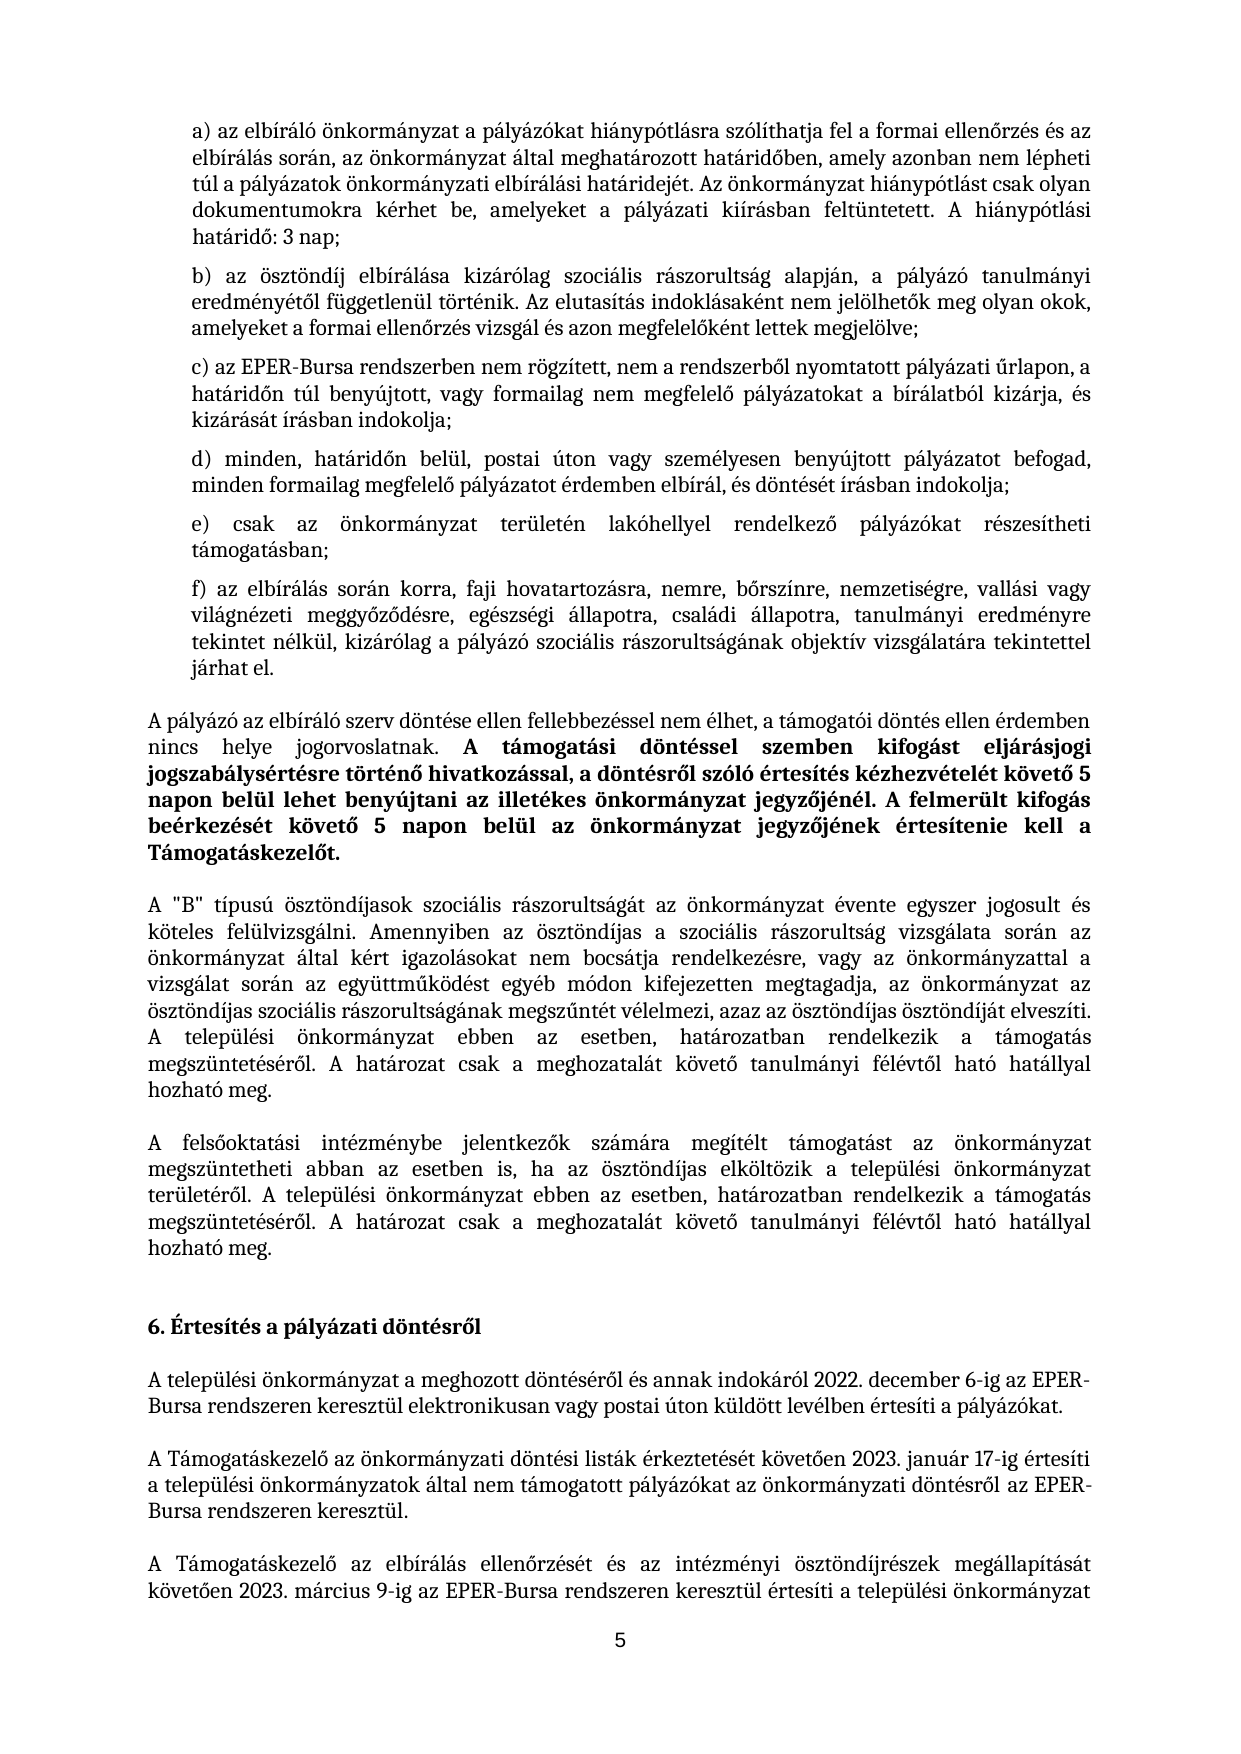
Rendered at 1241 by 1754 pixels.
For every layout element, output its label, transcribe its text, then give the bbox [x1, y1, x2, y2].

text d) minden, határidőn belül, postai úton vagy személyesen benyújtott pályázatot befogad, minden formailag megfelelő pályázatot érdemben elbírál, és döntését írásban indokolja; [191, 446, 1092, 498]
text f) az elbírálás során korra, faji hovatartozásra, nemre, bőrszínre, nemzetiségre, vallási vagy világnézeti meggyőződésre, egészségi állapotra, családi állapotra, tanulmányi eredményre tekintet nélkül, kizárólag a pályázó szociális rászorultságának objektív vizsgálatára tekintettel járhat el. [191, 576, 1092, 681]
text A felsőoktatási intézménybe jelentkezők számára megítélt támogatást az önkormányzat megszüntetheti abban az esetben is, ha az ösztöndíjas elköltözik a települési önkormányzat területéről. A települési önkormányzat ebben az esetben, határozatban rendelkezik a támogatás megszüntetéséről. A határozat csak a meghozatalát követő tanulmányi félévtől ható hatállyal hozható meg. [148, 1129, 1092, 1261]
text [148, 1551, 1092, 1604]
text A "B" típusú ösztöndíjasok szociális rászorultságát az önkormányzat évente egyszer jogosult és köteles felülvizsgálni. Amennyiben az ösztöndíjas a szociális rászorultság vizsgálata során az önkormányzat által kért igazolásokat nem bocsátja rendelkezésre, vagy az önkormányzattal a vizsgálat során az együttműködést egyéb módon kifejezetten megtagadja, az önkormányzat az ösztöndíjas szociális rászorultságának megszűntét vélelmezi, azaz az ösztöndíjas ösztöndíját elveszíti. A települési önkormányzat ebben az esetben, határozatban rendelkezik a támogatás megszüntetéséről. A határozat csak a meghozatalát követő tanulmányi félévtől ható hatállyal hozható meg. [148, 892, 1092, 1103]
text b) az ösztöndíj elbírálása kizárólag szociális rászorultság alapján, a pályázó tanulmányi eredményétől függetlenül történik. Az elutasítás indoklásaként nem jelölhetők meg olyan okok, amelyeket a formai ellenőrzés vizsgál és azon megfelelőként lettek megjelölve; [191, 262, 1092, 341]
text a) az elbíráló önkormányzat a pályázókat hiánypótlásra szólíthatja fel a formai ellenőrzés és az elbírálás során, az önkormányzat által meghatározott határidőben, amely azonban nem lépheti túl a pályázatok önkormányzati elbírálási határidejét. Az önkormányzat hiánypótlást csak olyan dokumentumokra kérhet be, amelyeket a pályázati kiírásban feltüntetett. A hiánypótlási határidő: 3 nap; [192, 118, 1092, 250]
text e) csak az önkormányzat területén lakóhellyel rendelkező pályázókat részesítheti támogatásban; [191, 511, 1092, 563]
text c) az EPER-Bursa rendszerben nem rögzített, nem a rendszerből nyomtatott pályázati űrlapon, a határidőn túl benyújtott, vagy formailag nem megfelelő pályázatokat a bírálatból kizárja, és kizárását írásban indokolja; [191, 354, 1092, 433]
text A pályázó az elbíráló szerv döntése ellen fellebbezéssel nem élhet, a támogatói döntés ellen érdemben nincs helye jogorvoslatnak. A támogatási döntéssel szemben kifogást eljárásjogi jogszabálysértésre történő hivatkozással, a döntésről szóló értesítés kézhezvételét követő 5 napon belül lehet benyújtani az illetékes önkormányzat jegyzőjénél. A felmerült kifogás beérkezését követő 5 napon belül az önkormányzat jegyzőjének értesítenie kell a Támogatáskezelőt. [148, 708, 1092, 866]
text A Támogatáskezelő az önkormányzati döntési listák érkeztetését követően 2023. január 17-ig értesíti a települési önkormányzatok által nem támogatott pályázókat az önkormányzati döntésről az EPER-Bursa rendszeren keresztül. [148, 1446, 1092, 1525]
text 6. Értesítés a pályázati döntésről [148, 1314, 1092, 1340]
text A települési önkormányzat a meghozott döntéséről és annak indokáról 2022. december 6-ig az EPER-Bursa rendszeren keresztül elektronikusan vagy postai úton küldött levélben értesíti a pályázókat. [148, 1367, 1092, 1419]
